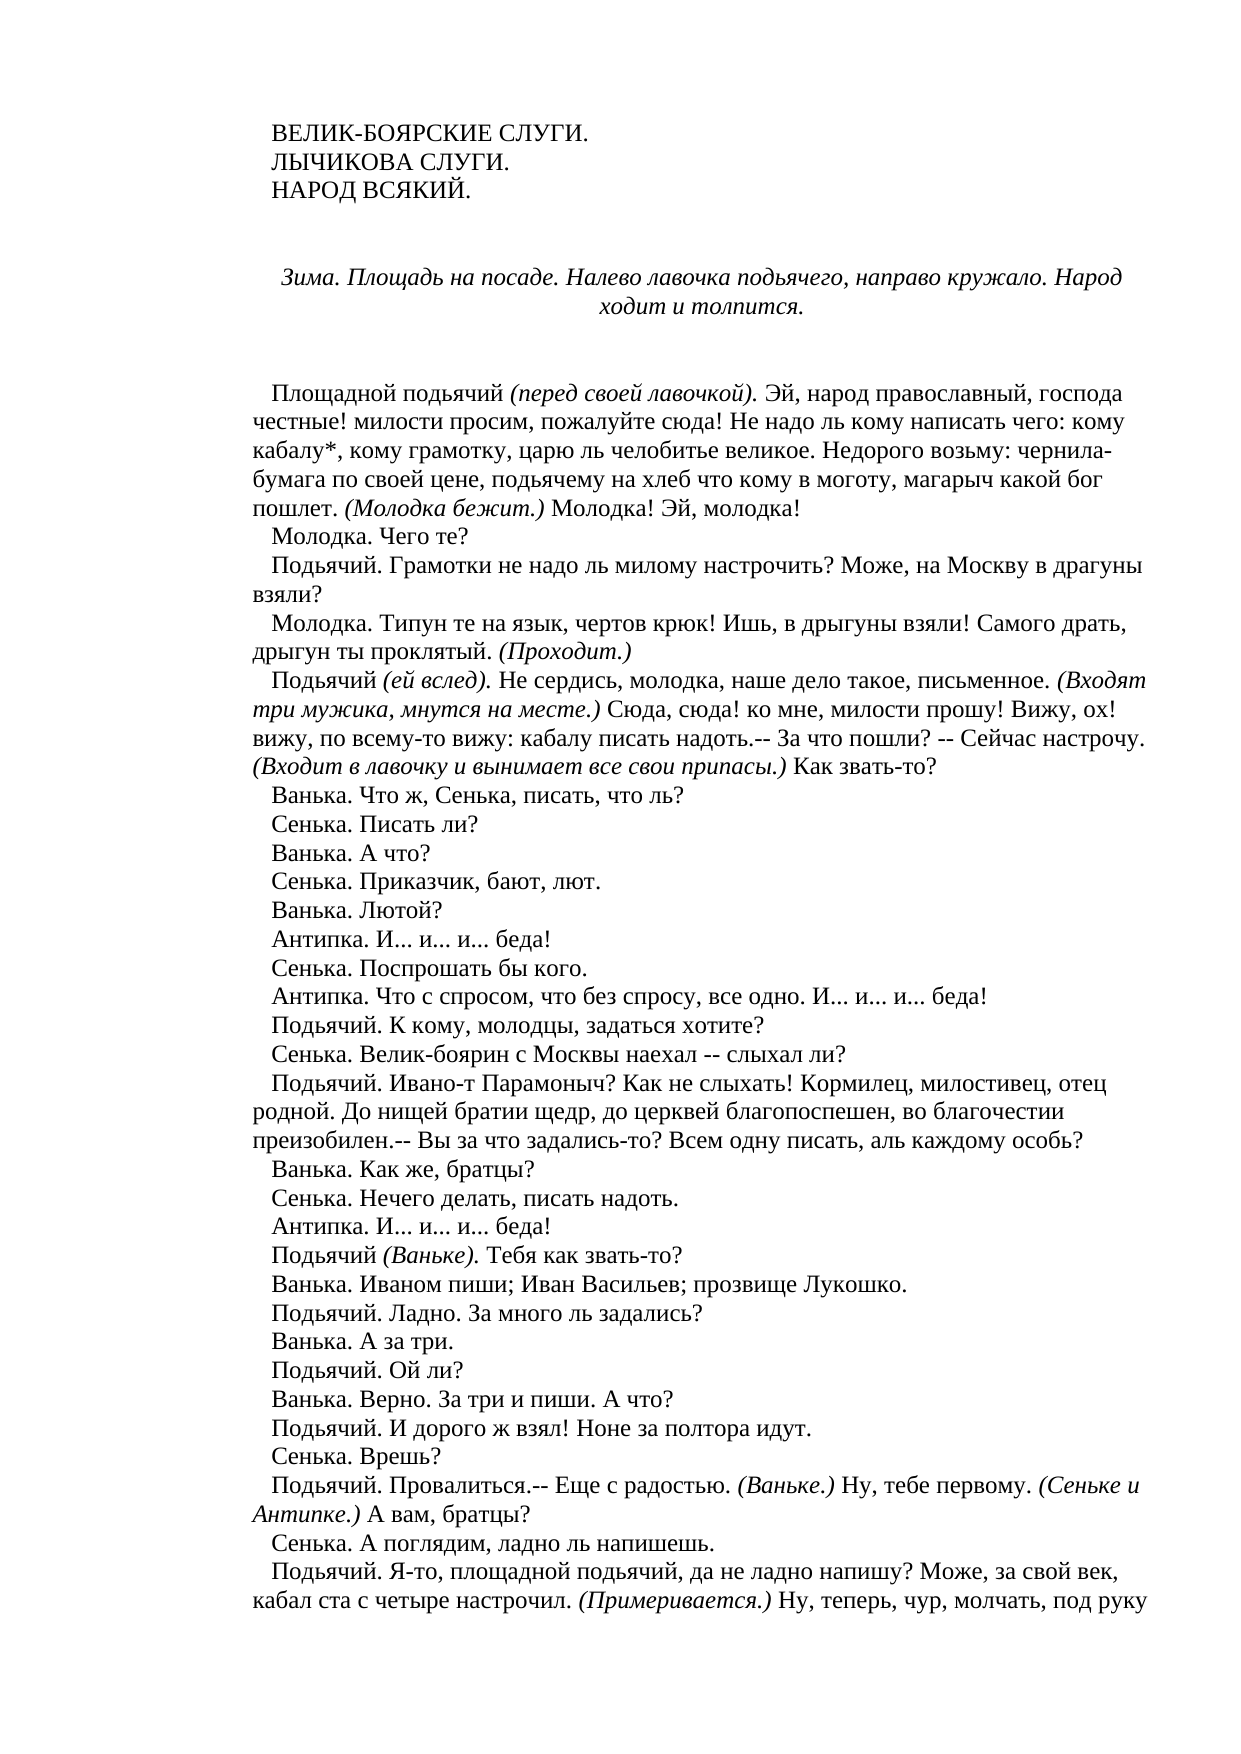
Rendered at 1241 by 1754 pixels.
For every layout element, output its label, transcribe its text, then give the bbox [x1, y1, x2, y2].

text ВЕЛИК-БОЯРСКИЕ СЛУГИ. [252, 118, 1152, 147]
text Антипка. Что с спросом, что без спросу, все одно. И... и... и... беда! [252, 981, 1152, 1010]
text Ванька. Лютой? [252, 895, 1152, 924]
text Сенька. Врешь? [252, 1441, 1152, 1470]
text Ванька. Что ж, Сенька, писать, что ль? [252, 780, 1152, 809]
text Ванька. Верно. За три и пиши. А что? [252, 1384, 1152, 1413]
text Ванька. Иваном пиши; Иван Васильев; прозвище Лукошко. [252, 1269, 1152, 1298]
text Зима. Площадь на посаде. Налево лавочка подьячего, направо кружало. Народ ходит и толпится. [252, 262, 1152, 320]
text Молодка. Чего те? [252, 521, 1152, 550]
text Подьячий. Ивано-т Парамоныч? Как не слыхать! Кормилец, милостивец, отец родной. До нищей братии щедр, до церквей благопоспешен, во благочестии преизобилен.-- Вы за что задались-то? Всем одну писать, аль каждому особь? [252, 1068, 1152, 1154]
text Ванька. А за три. [252, 1326, 1152, 1355]
text НАРОД ВСЯКИЙ. [252, 176, 1152, 204]
text Подьячий. Ладно. За много ль задались? [252, 1298, 1152, 1326]
text Площадной подьячий (перед своей лавочкой). Эй, народ православный, господа честные! милости просим, пожалуйте сюда! Не надо ль кому написать чего: кому кабалу*, кому грамотку, царю ль челобитье великое. Недорого возьму: чернила-бумага по своей цене, подьячему на хлеб что кому в моготу, магарыч какой бог пошлет. (Молодка бежит.) Молодка! Эй, молодка! [252, 378, 1152, 521]
text Сенька. Приказчик, бают, лют. [252, 866, 1152, 895]
text Подьячий. Грамотки не надо ль милому настрочить? Може, на Москву в драгуны взяли? [252, 550, 1152, 608]
text Антипка. И... и... и... беда! [252, 1211, 1152, 1240]
text Антипка. И... и... и... беда! [252, 924, 1152, 953]
text Молодка. Типун те на язык, чертов крюк! Ишь, в дрыгуны взяли! Самого драть, дрыгун ты проклятый. (Проходит.) [252, 608, 1152, 665]
text Подьячий (Ваньке). Тебя как звать-то? [252, 1240, 1152, 1269]
text Подьячий. Провалиться.-- Еще с радостью. (Ваньке.) Ну, тебе первому. (Сеньке и Антипке.) А вам, братцы? [252, 1470, 1152, 1528]
text Сенька. Нечего делать, писать надоть. [252, 1183, 1152, 1211]
text Ванька. Как же, братцы? [252, 1154, 1152, 1183]
text Сенька. Писать ли? [252, 809, 1152, 838]
text Ванька. А что? [252, 838, 1152, 866]
text Сенька. А поглядим, ладно ль напишешь. [252, 1528, 1152, 1556]
text Подьячий. И дорого ж взял! Ноне за полтора идут. [252, 1413, 1152, 1441]
text Подьячий (ей вслед). Не сердись, молодка, наше дело такое, письменное. (Входят три мужика, мнутся на месте.) Сюда, сюда! ко мне, милости прошу! Вижу, ох! вижу, по всему-то вижу: кабалу писать надоть.-- За что пошли? -- Сейчас настрочу. (Входит в лавочку и вынимает все свои припасы.) Как звать-то? [252, 665, 1152, 780]
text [252, 1556, 1152, 1614]
text Сенька. Велик-боярин с Москвы наехал -- слыхал ли? [252, 1039, 1152, 1068]
text ЛЫЧИКОВА СЛУГИ. [252, 147, 1152, 176]
text Подьячий. Ой ли? [252, 1355, 1152, 1384]
text Сенька. Поспрошать бы кого. [252, 953, 1152, 981]
text Подьячий. К кому, молодцы, задаться хотите? [252, 1010, 1152, 1039]
